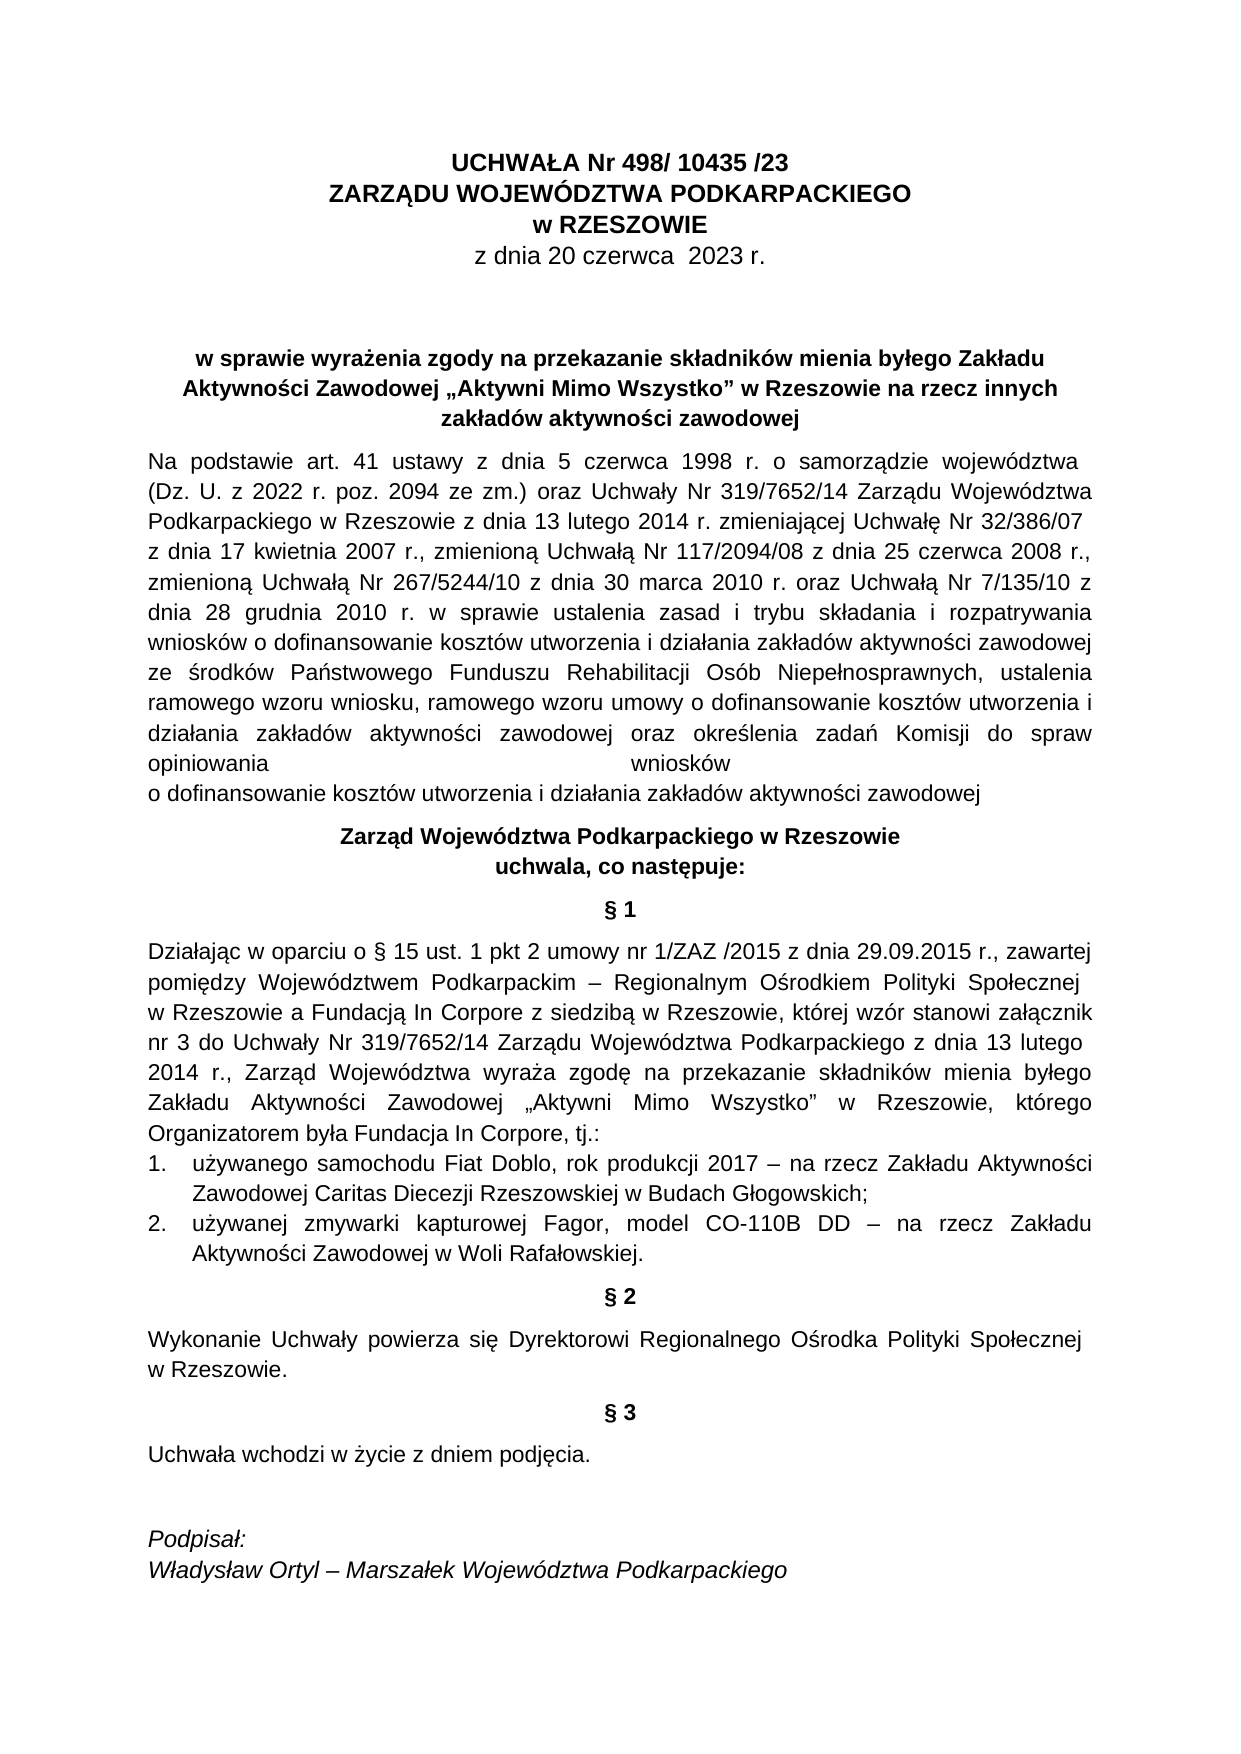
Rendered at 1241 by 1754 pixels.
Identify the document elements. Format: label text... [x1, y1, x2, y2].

text UCHWAŁA Nr 498/ 10435 /23 ZARZĄDU WOJEWÓDZTWA PODKARPACKIEGO w RZESZOWIE z dnia 20 czerwca 2023 r. [148, 148, 1093, 300]
text § 1 [148, 896, 1093, 922]
list używanej zmywarki kapturowej Fagor, model CO-110B DD – na rzecz Zakładu Aktywności Zawodowej w Woli Rafałowskiej. [148, 1210, 1093, 1267]
text Zarząd Województwa Podkarpackiego w Rzeszowie [148, 823, 1093, 849]
text w sprawie wyrażenia zgody na przekazanie składników mienia byłego Zakładu Aktywności Zawodowej „Aktywni Mimo Wszystko” w Rzeszowie na rzecz innych zakładów aktywności zawodowej [148, 344, 1093, 431]
text Na podstawie art. 41 ustawy z dnia 5 czerwca 1998 r. o samorządzie województwa (Dz. U. z 2022 r. poz. 2094 ze zm.) oraz Uchwały Nr 319/7652/14 Zarządu Województwa Podkarpackiego w Rzeszowie z dnia 13 lutego 2014 r. zmieniającej Uchwałę Nr 32/386/07 z dnia 17 kwietnia 2007 r., zmienioną Uchwałą Nr 117/2094/08 z dnia 25 czerwca 2008 r., zmienioną Uchwałą Nr 267/5244/10 z dnia 30 marca 2010 r. oraz Uchwałą Nr 7/135/10 z dnia 28 grudnia 2010 r. w sprawie ustalenia zasad i trybu składania i rozpatrywania wniosków o dofinansowanie kosztów utworzenia i działania zakładów aktywności zawodowej ze środków Państwowego Funduszu Rehabilitacji Osób Niepełnosprawnych, ustalenia ramowego wzoru wniosku, ramowego wzoru umowy o dofinansowanie kosztów utworzenia i działania zakładów aktywności zawodowej oraz określenia zadań Komisji do spraw opiniowania wniosków o dofinansowanie kosztów utworzenia i działania zakładów aktywności zawodowej [148, 448, 1093, 806]
text § 2 [148, 1283, 1093, 1309]
text Wykonanie Uchwały powierza się Dyrektorowi Regionalnego Ośrodka Polityki Społecznej w Rzeszowie. [148, 1326, 1093, 1382]
text Działając w oparciu o § 15 ust. 1 pkt 2 umowy nr 1/ZAZ /2015 z dnia 29.09.2015 r., zawartej pomiędzy Województwem Podkarpackim – Regionalnym Ośrodkiem Polityki Społecznej w Rzeszowie a Fundacją In Corpore z siedzibą w Rzeszowie, której wzór stanowi załącznik nr 3 do Uchwały Nr 319/7652/14 Zarządu Województwa Podkarpackiego z dnia 13 lutego 2014 r., Zarząd Województwa wyraża zgodę na przekazanie składników mienia byłego Zakładu Aktywności Zawodowej „Aktywni Mimo Wszystko” w Rzeszowie, którego Organizatorem była Fundacja In Corpore, tj.: [148, 938, 1093, 1146]
text Władysław Ortyl – Marszałek Województwa Podkarpackiego [148, 1556, 1093, 1584]
text § 3 [148, 1399, 1093, 1425]
text uchwala, co następuje: [148, 853, 1093, 879]
list używanego samochodu Fiat Doblo, rok produkcji 2017 – na rzecz Zakładu Aktywności Zawodowej Caritas Diecezji Rzeszowskiej w Budach Głogowskich; [148, 1150, 1093, 1206]
subtitle Uchwała wchodzi w życie z dniem podjęcia. [148, 1441, 1093, 1468]
text Podpisał: [148, 1525, 1093, 1552]
